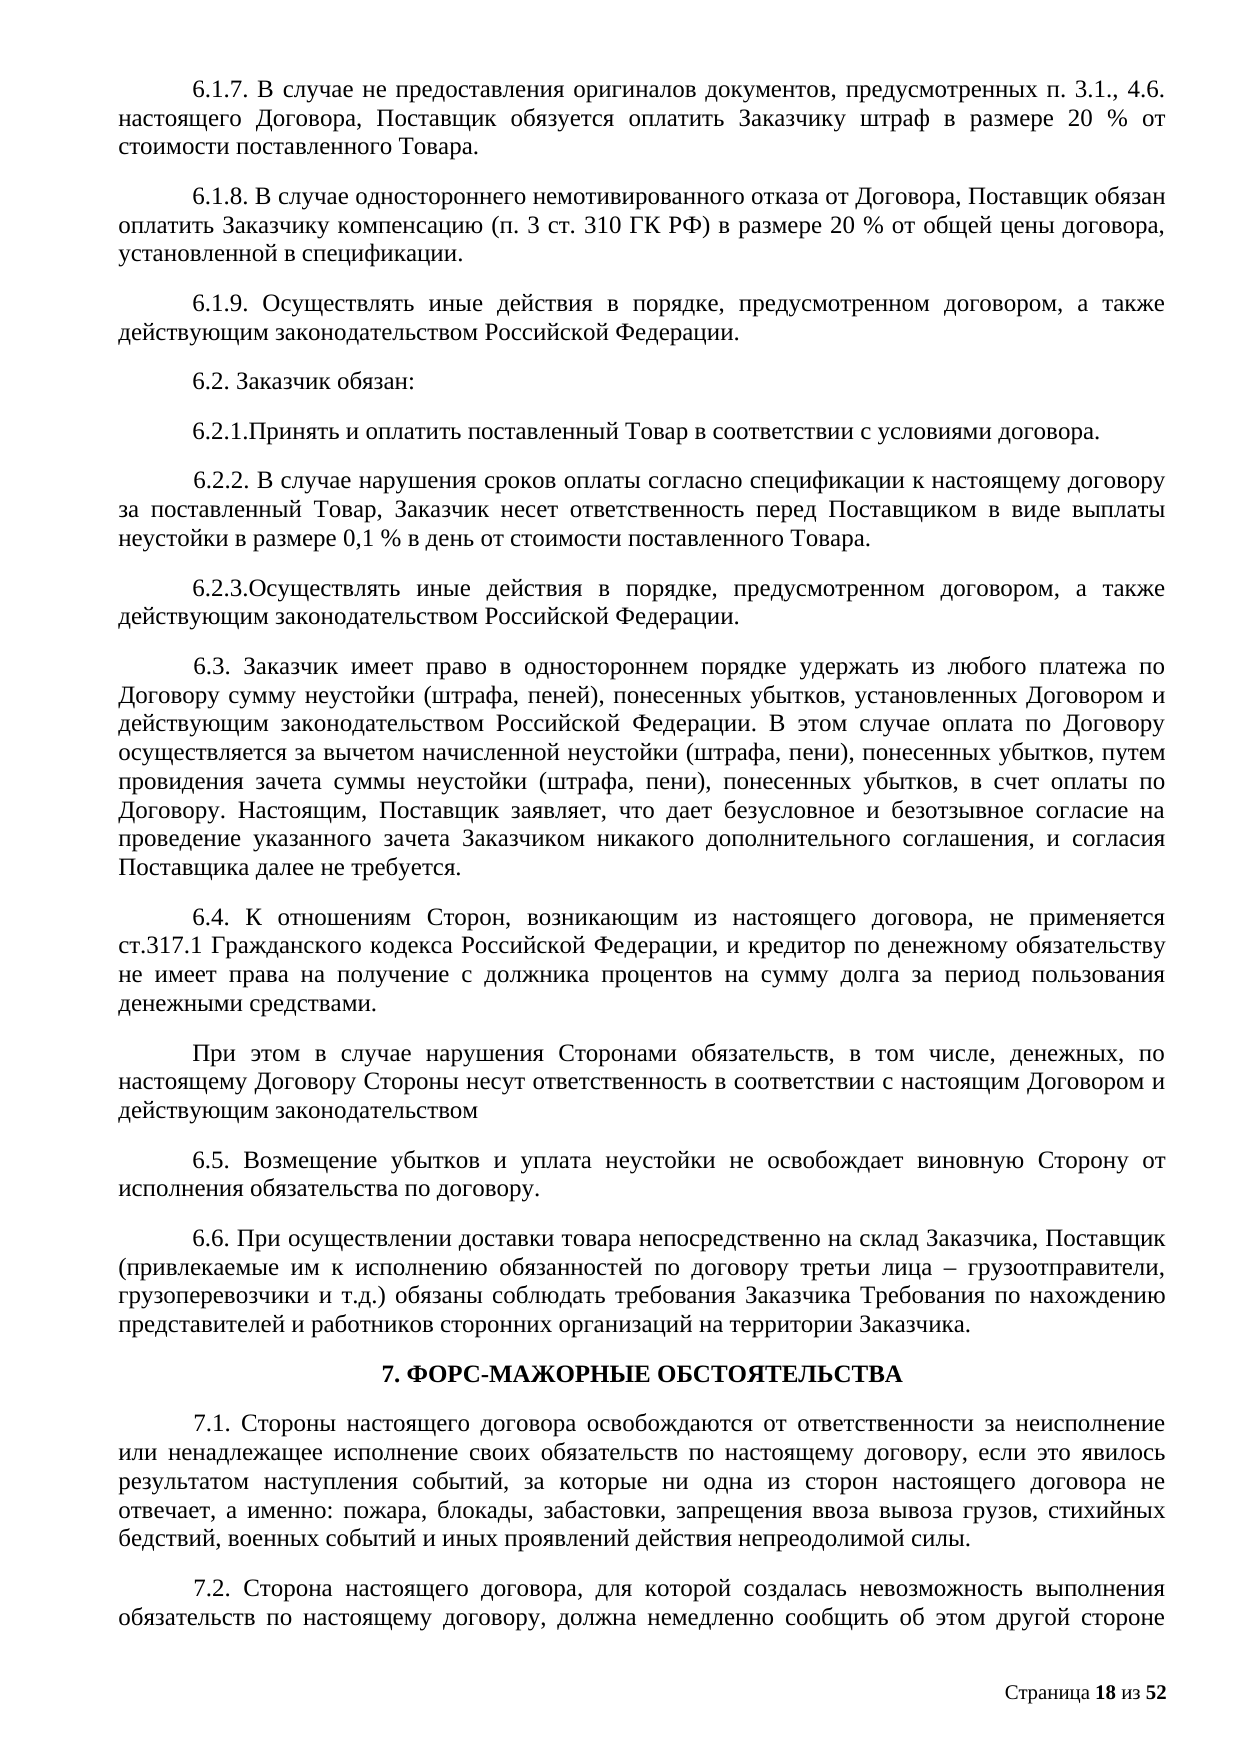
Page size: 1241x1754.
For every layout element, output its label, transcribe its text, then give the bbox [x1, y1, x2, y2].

text 6.1.9. Осуществлять иные действия в порядке, предусмотренном договором, а также действующим законодательством Российской Федерации. [118, 288, 1166, 346]
text 6.5. Возмещение убытков и уплата неустойки не освобождает виновную Сторону от исполнения обязательства по договору. [118, 1145, 1166, 1202]
text При этом в случае нарушения Сторонами обязательств, в том числе, денежных, по настоящему Договору Стороны несут ответственность в соответствии с настоящим Договором и действующим законодательством [118, 1038, 1166, 1124]
text 6.2.1.Принять и оплатить поставленный Товар в соответствии с условиями договора. [118, 416, 1166, 445]
text 7. ФОРС-МАЖОРНЫЕ ОБСТОЯТЕЛЬСТВА [118, 1359, 1166, 1388]
text 6.2. Заказчик обязан: [118, 366, 1166, 395]
text 6.1.8. В случае одностороннего немотивированного отказа от Договора, Поставщик обязан оплатить Заказчику компенсацию (п. 3 ст. 310 ГК РФ) в размере 20 % от общей цены договора, установленной в спецификации. [118, 181, 1166, 267]
text 7.1. Стороны настоящего договора освобождаются от ответственности за неисполнение или ненадлежащее исполнение своих обязательств по настоящему договору, если это явилось результатом наступления событий, за которые ни одна из сторон настоящего договора не отвечает, а именно: пожара, блокады, забастовки, запрещения ввоза вывоза грузов, стихийных бедствий, военных событий и иных проявлений действия непреодолимой силы. [118, 1408, 1166, 1552]
text 6.3. Заказчик имеет право в одностороннем порядке удержать из любого платежа по Договору сумму неустойки (штрафа, пеней), понесенных убытков, установленных Договором и действующим законодательством Российской Федерации. В этом случае оплата по Договору осуществляется за вычетом начисленной неустойки (штрафа, пени), понесенных убытков, путем провидения зачета суммы неустойки (штрафа, пени), понесенных убытков, в счет оплаты по Договору. Настоящим, Поставщик заявляет, что дает безусловное и безотзывное согласие на проведение указанного зачета Заказчиком никакого дополнительного соглашения, и согласия Поставщика далее не требуется. [118, 651, 1166, 881]
text 6.2.2. В случае нарушения сроков оплаты согласно спецификации к настоящему договору за поставленный Товар, Заказчик несет ответственность перед Поставщиком в виде выплаты неустойки в размере 0,1 % в день от стоимости поставленного Товара. [118, 466, 1166, 552]
text 6.1.7. В случае не предоставления оригиналов документов, предусмотренных п. 3.1., 4.6. настоящего Договора, Поставщик обязуется оплатить Заказчику штраф в размере 20 % от стоимости поставленного Товара. [118, 74, 1166, 160]
text 6.6. При осуществлении доставки товара непосредственно на склад Заказчика, Поставщик (привлекаемые им к исполнению обязанностей по договору третьи лица – грузоотправители, грузоперевозчики и т.д.) обязаны соблюдать требования Заказчика Требования по нахождению представителей и работников сторонних организаций на территории Заказчика. [118, 1223, 1166, 1338]
text 6.2.3.Осуществлять иные действия в порядке, предусмотренном договором, а также действующим законодательством Российской Федерации. [118, 573, 1166, 630]
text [118, 1573, 1166, 1631]
text 6.4. К отношениям Сторон, возникающим из настоящего договора, не применяется ст.317.1 Гражданского кодекса Российской Федерации, и кредитор по денежному обязательству не имеет права на получение с должника процентов на сумму долга за период пользования денежными средствами. [118, 902, 1166, 1017]
